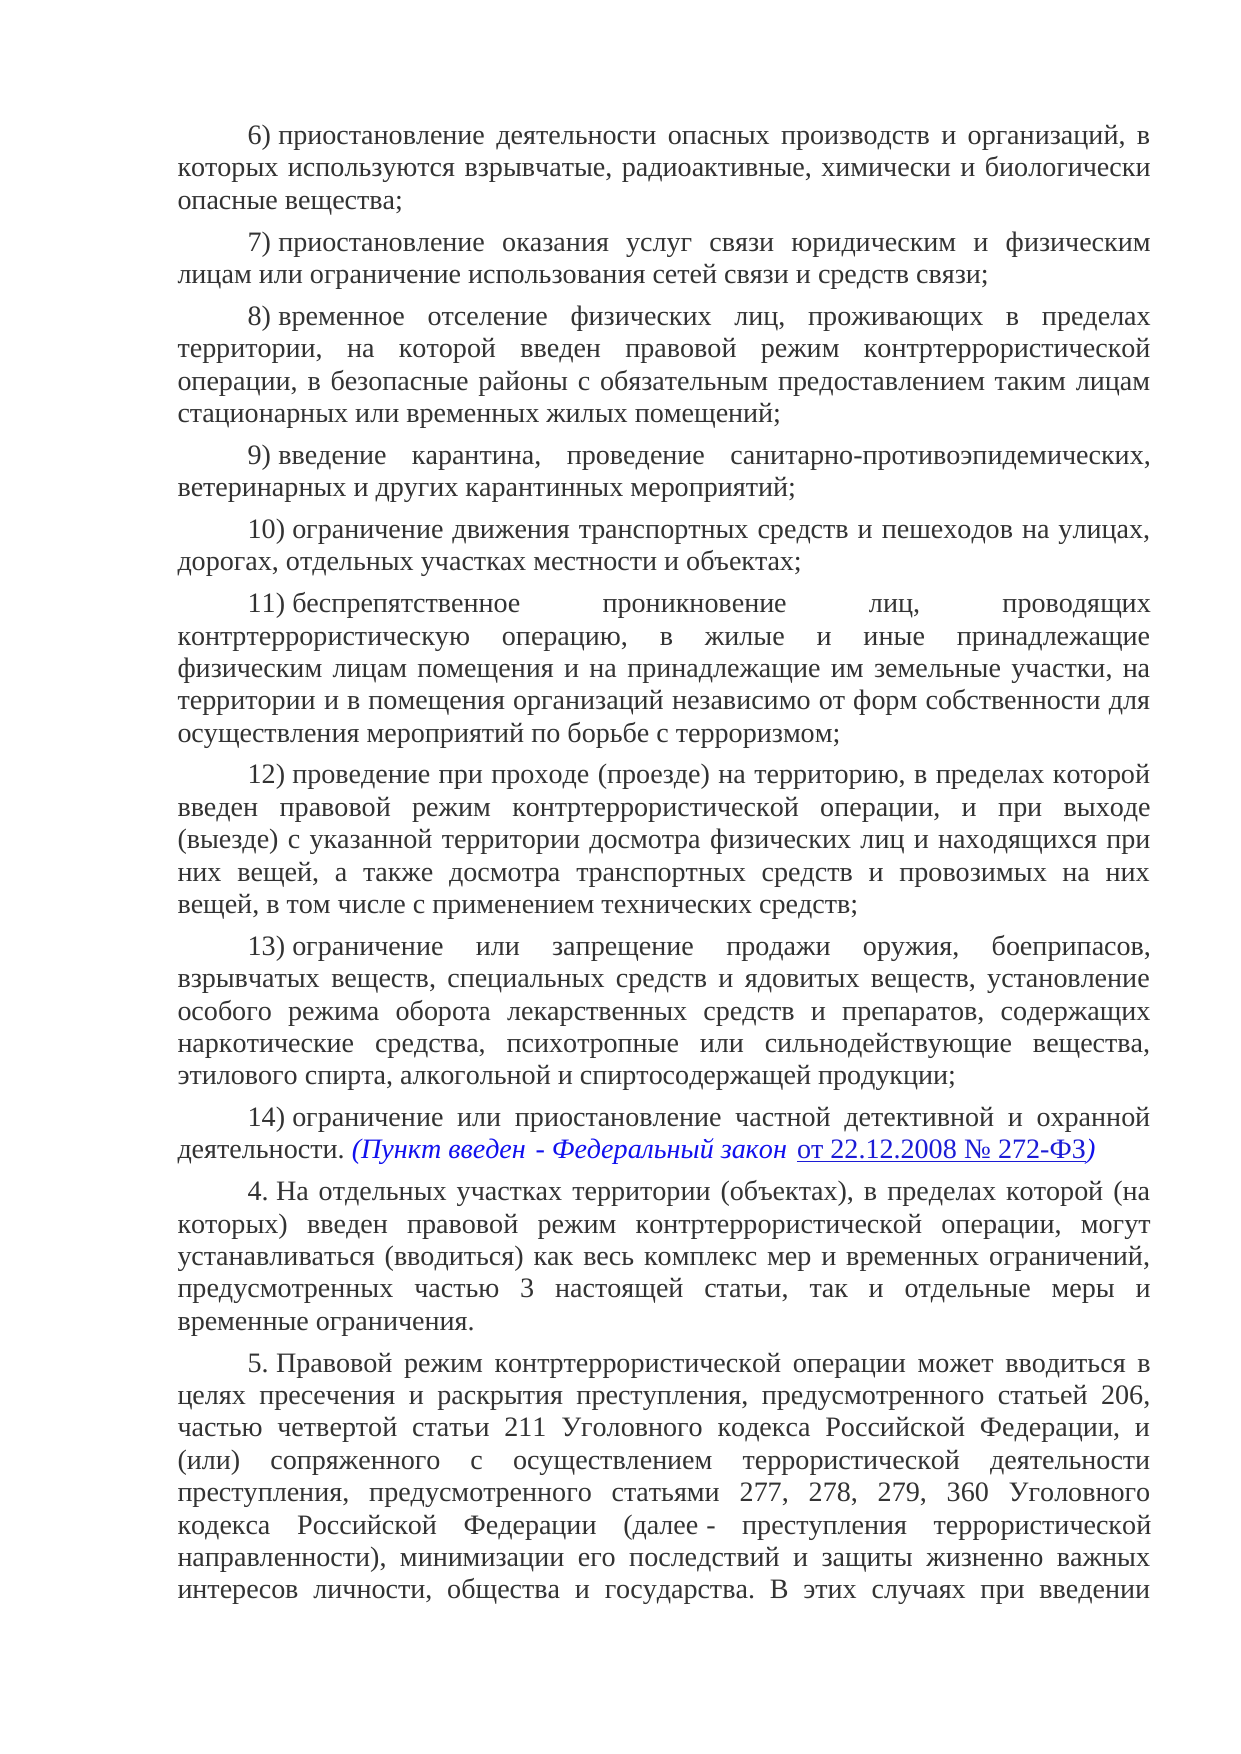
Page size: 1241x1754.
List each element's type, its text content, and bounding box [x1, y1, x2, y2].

text 11) беспрепятственное проникновение лиц, проводящих контртеррористическую операцию, в жилые и иные принадлежащие физическим лицам помещения и на принадлежащие им земельные участки, на территории и в помещения организаций независимо от форм собственности для осуществления мероприятий по борьбе с терроризмом; [177, 586, 1152, 748]
text 10) ограничение движения транспортных средств и пешеходов на улицах, дорогах, отдельных участках местности и объектах; [177, 512, 1152, 577]
text 6) приостановление деятельности опасных производств и организаций, в которых используются взрывчатые, радиоактивные, химически и биологически опасные вещества; [177, 118, 1152, 215]
text 14) ограничение или приостановление частной детективной и охранной деятельности. (Пункт введен - Федеральный закон от 22.12.2008 № 272-ФЗ) [177, 1100, 1152, 1165]
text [177, 1346, 1152, 1605]
text 7) приостановление оказания услуг связи юридическим и физическим лицам или ограничение использования сетей связи и средств связи; [177, 225, 1152, 289]
text 9) введение карантина, проведение санитарно-противоэпидемических, ветеринарных и других карантинных мероприятий; [177, 438, 1152, 503]
text 8) временное отселение физических лиц, проживающих в пределах территории, на которой введен правовой режим контртеррористической операции, в безопасные районы с обязательным предоставлением таким лицам стационарных или временных жилых помещений; [177, 299, 1152, 428]
text 12) проведение при проходе (проезде) на территорию, в пределах которой введен правовой режим контртеррористической операции, и при выходе (выезде) с указанной территории досмотра физических лиц и находящихся при них вещей, а также досмотра транспортных средств и провозимых на них вещей, в том числе с применением технических средств; [177, 757, 1152, 919]
text 13) ограничение или запрещение продажи оружия, боеприпасов, взрывчатых веществ, специальных средств и ядовитых веществ, установление особого режима оборота лекарственных средств и препаратов, содержащих наркотические средства, психотропные или сильнодействующие вещества, этилового спирта, алкогольной и спиртосодержащей продукции; [177, 929, 1152, 1091]
text 4. На отдельных участках территории (объектах), в пределах которой (на которых) введен правовой режим контртеррористической операции, могут устанавливаться (вводиться) как весь комплекс мер и временных ограничений, предусмотренных частью 3 настоящей статьи, так и отдельные меры и временные ограничения. [177, 1174, 1152, 1336]
